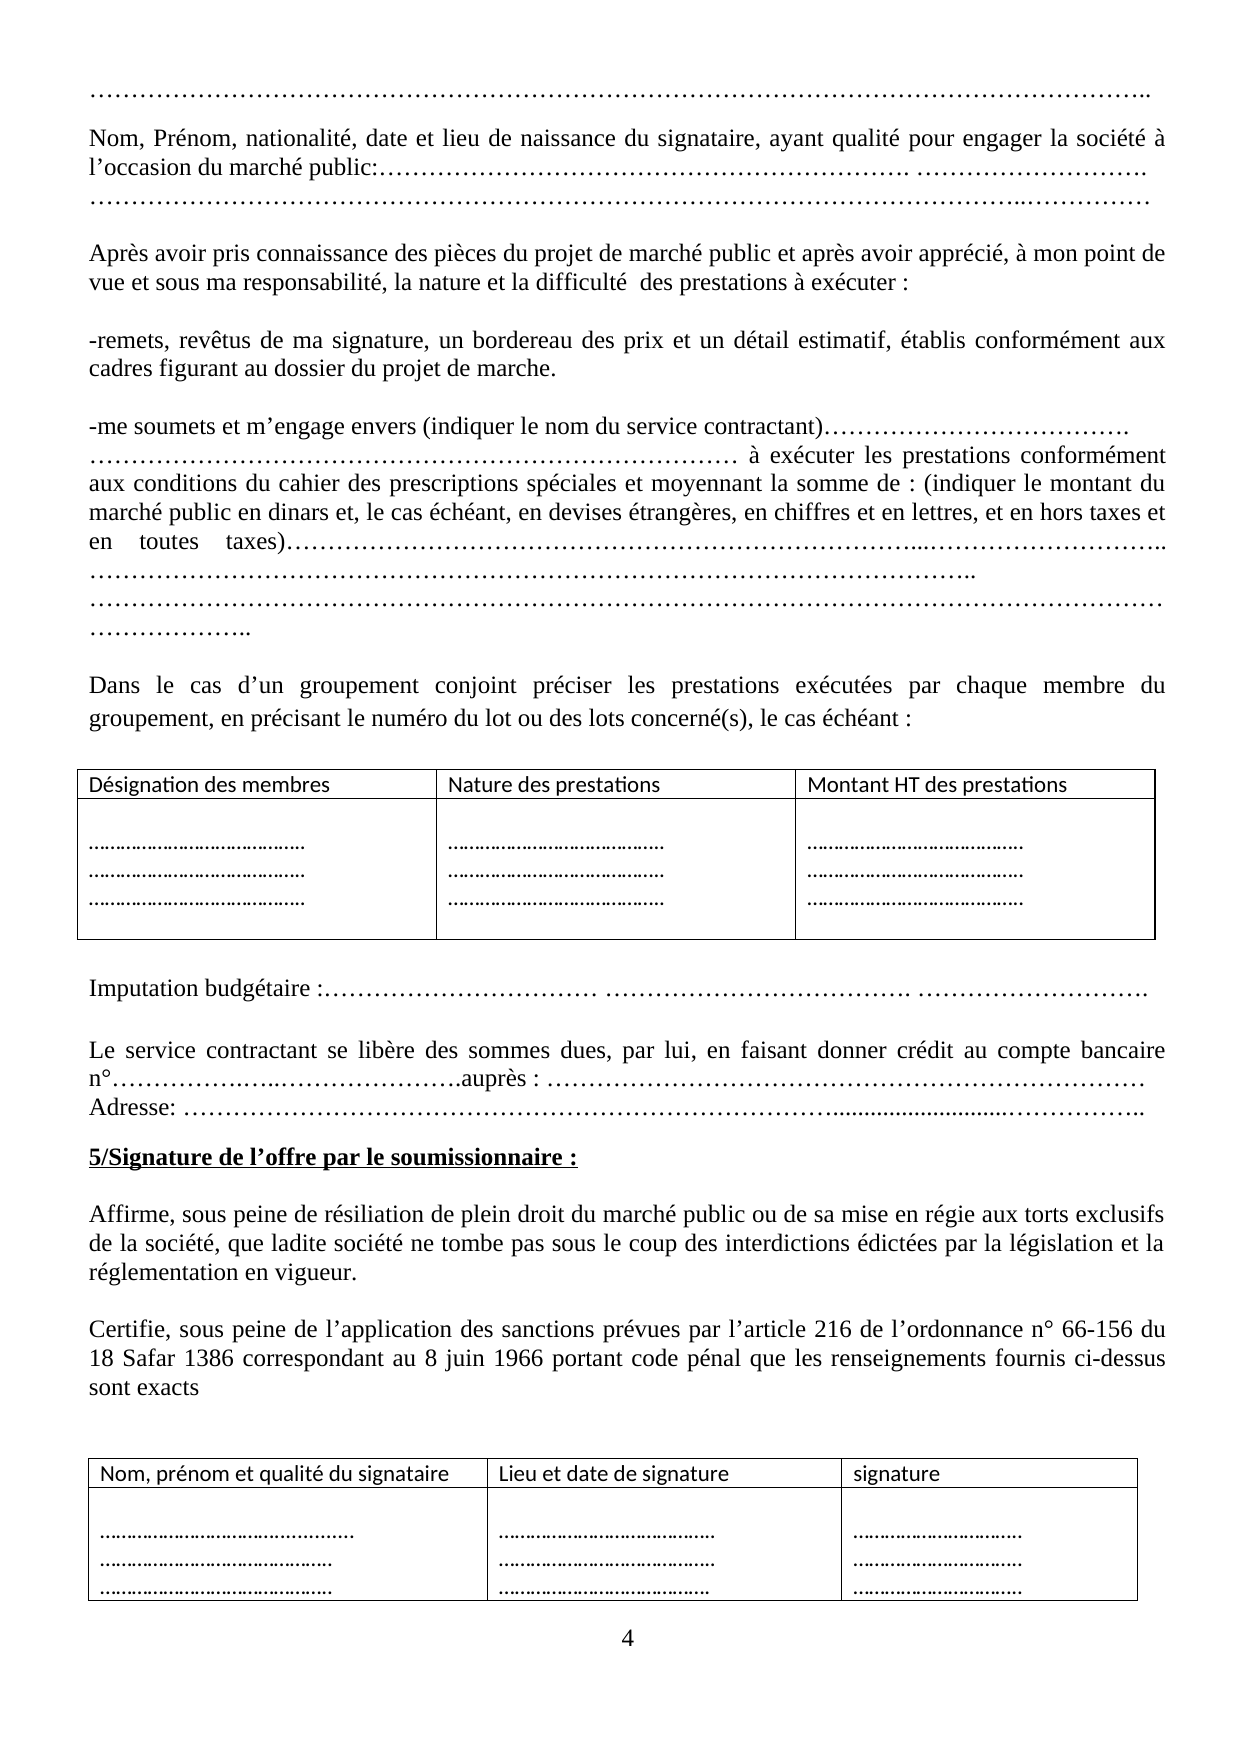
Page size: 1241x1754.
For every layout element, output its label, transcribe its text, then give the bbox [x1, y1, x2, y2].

text Adresse: ……………………………………………………………………............................…………….. [89, 1092, 1167, 1121]
text Dans le cas d’un groupement conjoint préciser les prestations exécutées par chaque membre du groupement, en précisant le numéro du lot ou des lots concerné(s), le cas échéant : [89, 670, 1167, 731]
text Le service contractant se libère des sommes dues, par lui, en faisant donner crédit au compte bancaire n°…………….…..………………….auprès : ……………………………………………………………… [89, 1035, 1167, 1092]
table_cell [488, 1488, 841, 1600]
text Certifie, sous peine de l’application des sanctions prévues par l’article 216 de l’ordonnance n° 66-156 du 18 Safar 1386 correspondant au 8 juin 1966 portant code pénal que les renseignements fournis ci-dessus sont exacts [89, 1314, 1167, 1401]
text …………………………………………………………………… à exécuter les prestations conformément aux conditions du cahier des prescriptions spéciales et moyennant la somme de : (indiquer le montant du marché public en dinars et, le cas échéant, en devises étrangères, en chiffres et en lettres, et en hors taxes et en toutes taxes)…………………………………………………………………...……………………….. ……………………………………………………………………………………………..………………………………………………………………………………………………………………………………….. [89, 440, 1167, 641]
table_header Montant HT des prestations [796, 770, 1154, 798]
text ……………………………………………………………………………………………………………….. [89, 74, 1167, 103]
text -me soumets et m’engage envers (indiquer le nom du service contractant)………………………………. [89, 411, 1167, 440]
table_header signature [842, 1459, 1137, 1487]
text Imputation budgétaire :…………………………… ………………………………. ………………………. [89, 973, 1167, 1002]
table_cell ………………………………….. ………………………………….. ………………………………….. [796, 799, 1154, 939]
table_header Désignation des membres [78, 770, 436, 798]
text 5/Signature de l’offre par le soumissionnaire : [89, 1142, 1167, 1171]
text Affirme, sous peine de résiliation de plein droit du marché public ou de sa mise en régie aux torts exclusifs de la société, que ladite société ne tombe pas sous le coup des interdictions édictées par la législation et la réglementation en vigueur. [89, 1199, 1167, 1286]
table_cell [842, 1488, 1137, 1600]
table_header Nature des prestations [437, 770, 795, 798]
table_cell ………………………………….. ………………………………….. ………………………………….. [78, 799, 436, 939]
text -remets, revêtus de ma signature, un bordereau des prix et un détail estimatif, établis conformément aux cadres figurant au dossier du projet de marche. [89, 325, 1167, 382]
text Nom, Prénom, nationalité, date et lieu de naissance du signataire, ayant qualité pour engager la société à l’occasion du marché public:………………………………………………………. ………………………. [89, 123, 1167, 181]
table_cell ………………………………….. ………………………………….. ………………………………….. [437, 799, 795, 939]
text …………………………………………………………………………………………………..…………… [89, 181, 1167, 210]
table_header Nom, prénom et qualité du signataire [89, 1459, 487, 1487]
table_header Lieu et date de signature [488, 1459, 841, 1487]
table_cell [89, 1488, 487, 1600]
text Après avoir pris connaissance des pièces du projet de marché public et après avoir apprécié, à mon point de vue et sous ma responsabilité, la nature et la difficulté des prestations à exécuter : [89, 238, 1167, 296]
